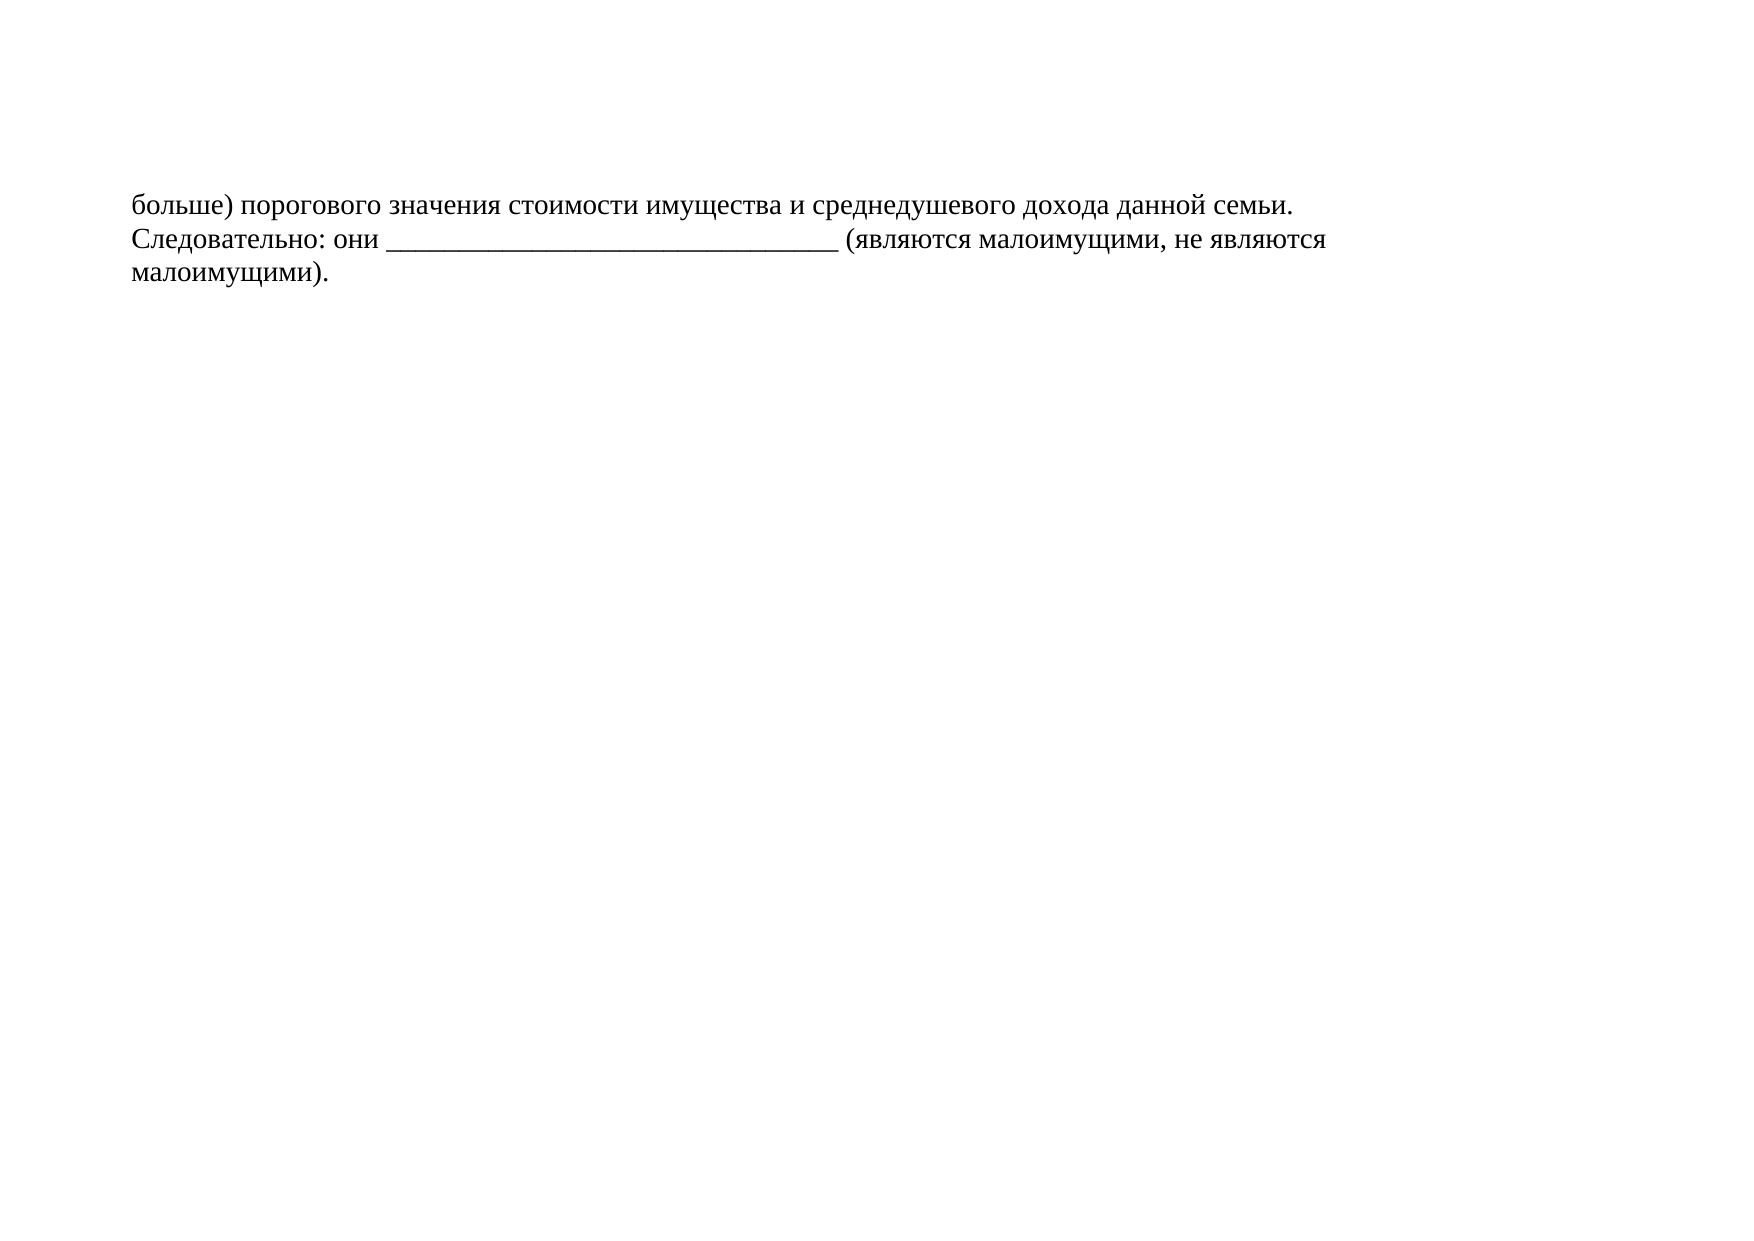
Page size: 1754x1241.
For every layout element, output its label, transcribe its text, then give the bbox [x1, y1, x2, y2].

text больше) порогового значения стоимости имущества и среднедушевого дохода данной семьи. [131, 187, 1636, 221]
text Следовательно: они _______________________________ (являются малоимущими, не являются [131, 221, 1636, 254]
text малоимущими). [131, 254, 1636, 288]
